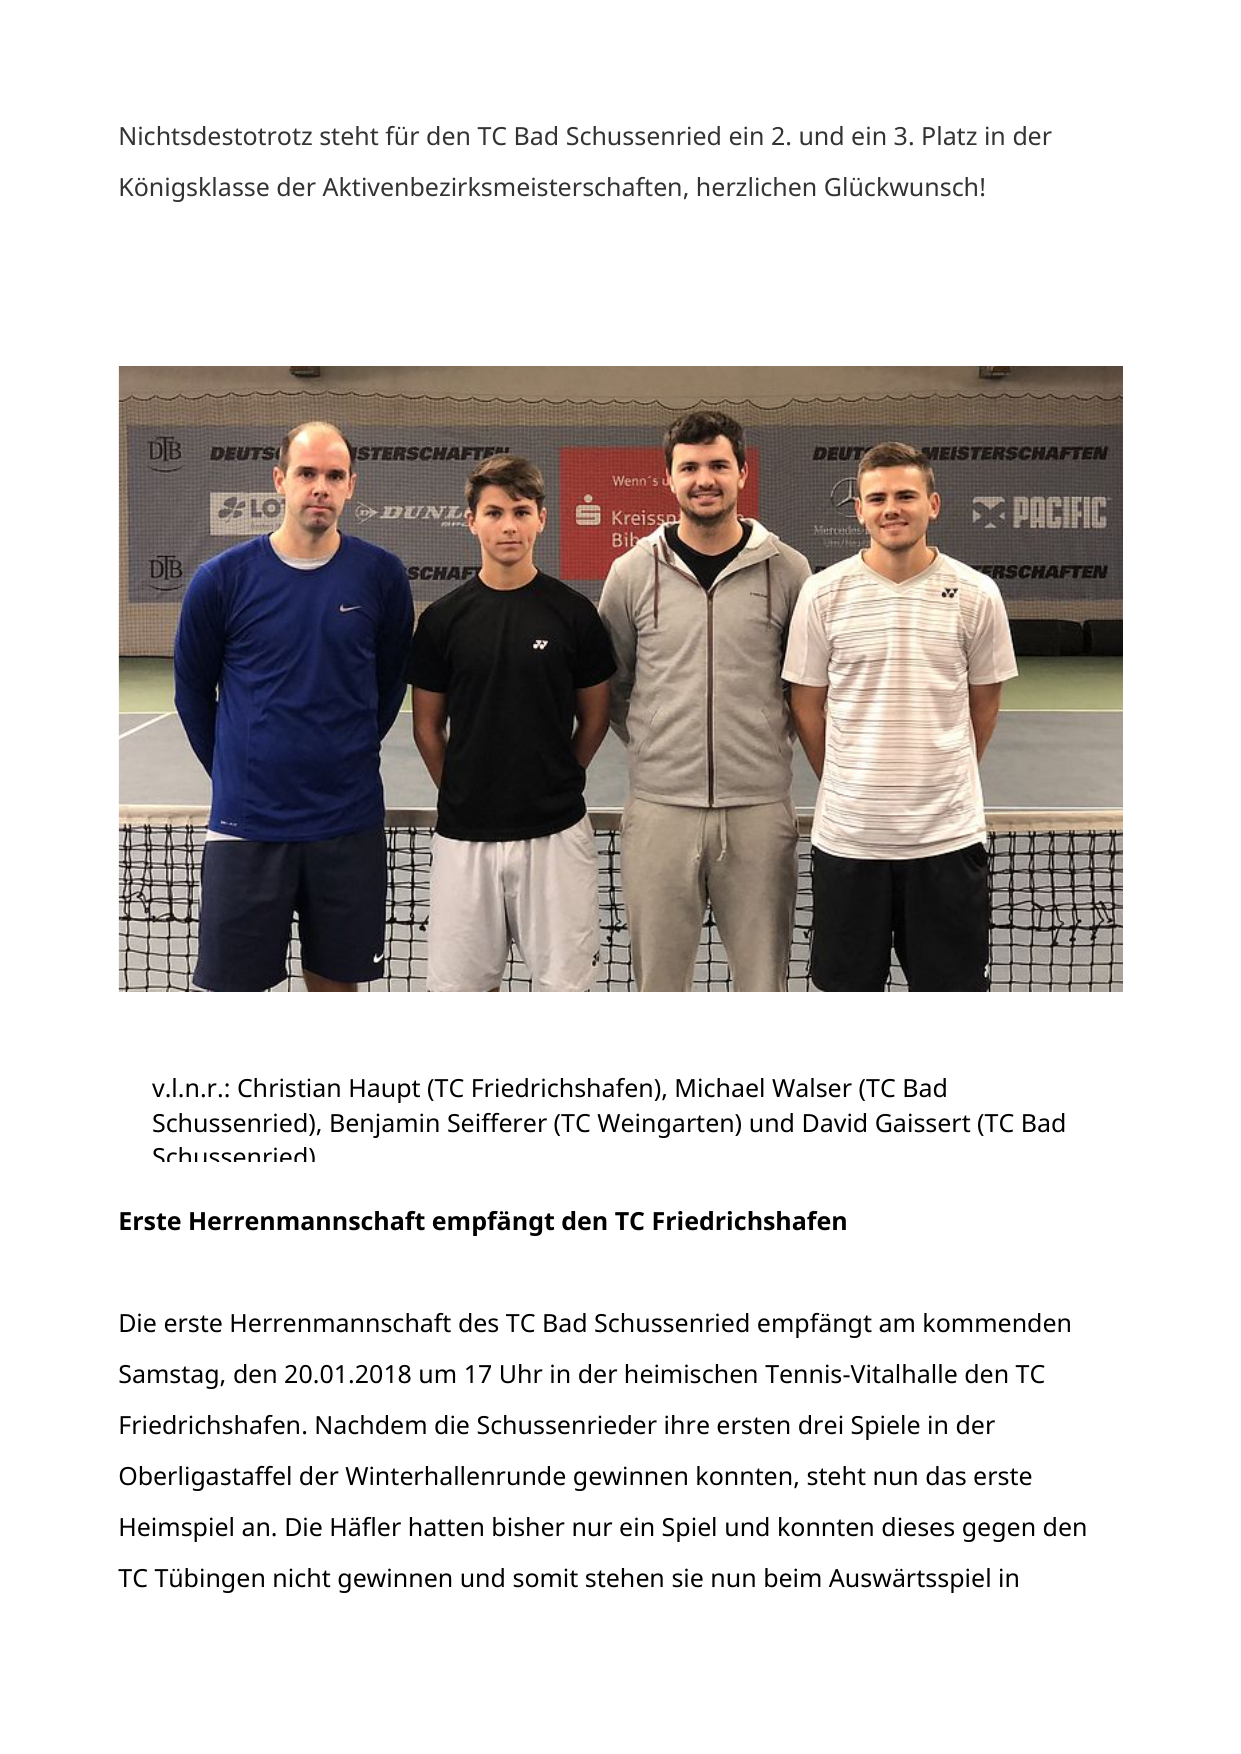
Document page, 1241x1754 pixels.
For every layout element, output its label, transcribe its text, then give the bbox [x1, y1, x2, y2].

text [118, 1306, 1122, 1595]
picture [118, 366, 1123, 992]
text Erste Herrenmannschaft empfängt den TC Friedrichshafen [118, 1080, 1122, 1238]
text Nichtsdestotrotz steht für den TC Bad Schussenried ein 2. und ein 3. Platz in der Königsklasse der Aktivenbezirksmeisterschaften, herzlichen Glückwunsch! [118, 118, 1122, 203]
